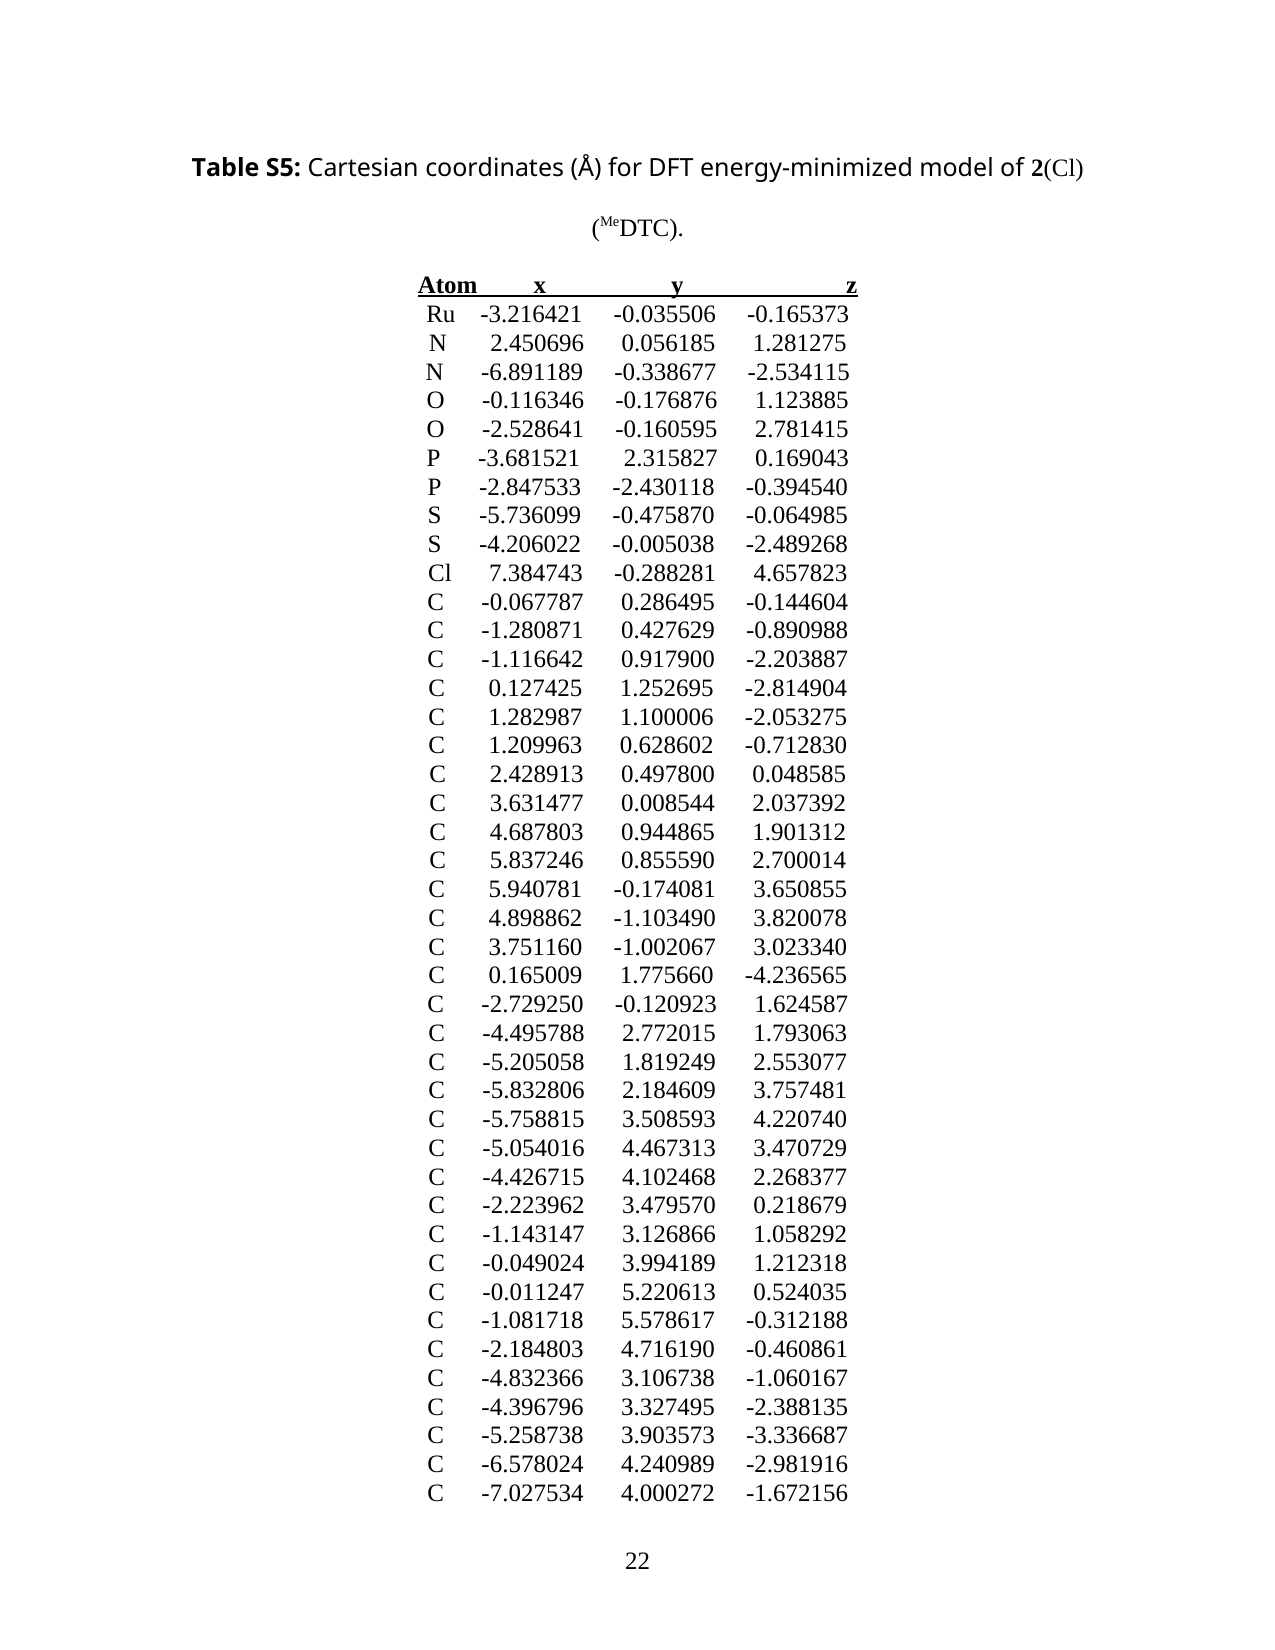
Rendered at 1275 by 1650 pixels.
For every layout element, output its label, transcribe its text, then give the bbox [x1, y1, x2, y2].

text C -1.116642 0.917900 -2.203887 [150, 644, 1125, 673]
text N 2.450696 0.056185 1.281275 [150, 328, 1125, 357]
text C 4.898862 -1.103490 3.820078 [150, 903, 1125, 932]
text C -0.067787 0.286495 -0.144604 [150, 587, 1125, 615]
text C -2.729250 -0.120923 1.624587 [150, 989, 1125, 1018]
text C 5.837246 0.855590 2.700014 [150, 845, 1125, 874]
text O -2.528641 -0.160595 2.781415 [150, 414, 1125, 443]
text Ru -3.216421 -0.035506 -0.165373 [150, 299, 1125, 328]
text C 0.127425 1.252695 -2.814904 [150, 673, 1125, 702]
text C 5.940781 -0.174081 3.650855 [150, 874, 1125, 903]
text Table S5: Cartesian coordinates (Å) for DFT energy-minimized model of 2(Cl)(MeDTC). [150, 150, 1125, 242]
text C 0.165009 1.775660 -4.236565 [150, 960, 1125, 989]
text C 1.282987 1.100006 -2.053275 [150, 702, 1125, 730]
text C 1.209963 0.628602 -0.712830 [150, 730, 1125, 759]
text C -4.396796 3.327495 -2.388135 [150, 1392, 1125, 1420]
text C 3.751160 -1.002067 3.023340 [150, 932, 1125, 960]
text C -5.205058 1.819249 2.553077 [150, 1047, 1125, 1075]
text C -0.049024 3.994189 1.212318 [150, 1248, 1125, 1277]
text C -0.011247 5.220613 0.524035 [150, 1277, 1125, 1305]
text C -1.280871 0.427629 -0.890988 [150, 615, 1125, 644]
text P -3.681521 2.315827 0.169043 [150, 443, 1125, 472]
text C -4.495788 2.772015 1.793063 [150, 1018, 1125, 1047]
text S -5.736099 -0.475870 -0.064985 [150, 500, 1125, 529]
text C -4.426715 4.102468 2.268377 [150, 1162, 1125, 1190]
text C -5.832806 2.184609 3.757481 [150, 1075, 1125, 1104]
text C -2.223962 3.479570 0.218679 [150, 1190, 1125, 1219]
text C -5.758815 3.508593 4.220740 [150, 1104, 1125, 1133]
text Cl 7.384743 -0.288281 4.657823 [150, 558, 1125, 587]
text C 3.631477 0.008544 2.037392 [150, 788, 1125, 817]
text C -1.081718 5.578617 -0.312188 [150, 1305, 1125, 1334]
text N -6.891189 -0.338677 -2.534115 [150, 357, 1125, 385]
text O -0.116346 -0.176876 1.123885 [150, 385, 1125, 414]
text P -2.847533 -2.430118 -0.394540 [150, 472, 1125, 500]
text C 2.428913 0.497800 0.048585 [150, 759, 1125, 788]
text C -5.258738 3.903573 -3.336687 [150, 1420, 1125, 1449]
text C -2.184803 4.716190 -0.460861 [150, 1334, 1125, 1363]
text C -1.143147 3.126866 1.058292 [150, 1219, 1125, 1248]
text C -6.578024 4.240989 -2.981916 [150, 1449, 1125, 1478]
text C -4.832366 3.106738 -1.060167 [150, 1363, 1125, 1392]
text S -4.206022 -0.005038 -2.489268 [150, 529, 1125, 558]
text C -7.027534 4.000272 -1.672156 [150, 1478, 1125, 1507]
text C 4.687803 0.944865 1.901312 [150, 817, 1125, 845]
text Atom x y z [150, 270, 1125, 299]
text C -5.054016 4.467313 3.470729 [150, 1133, 1125, 1162]
